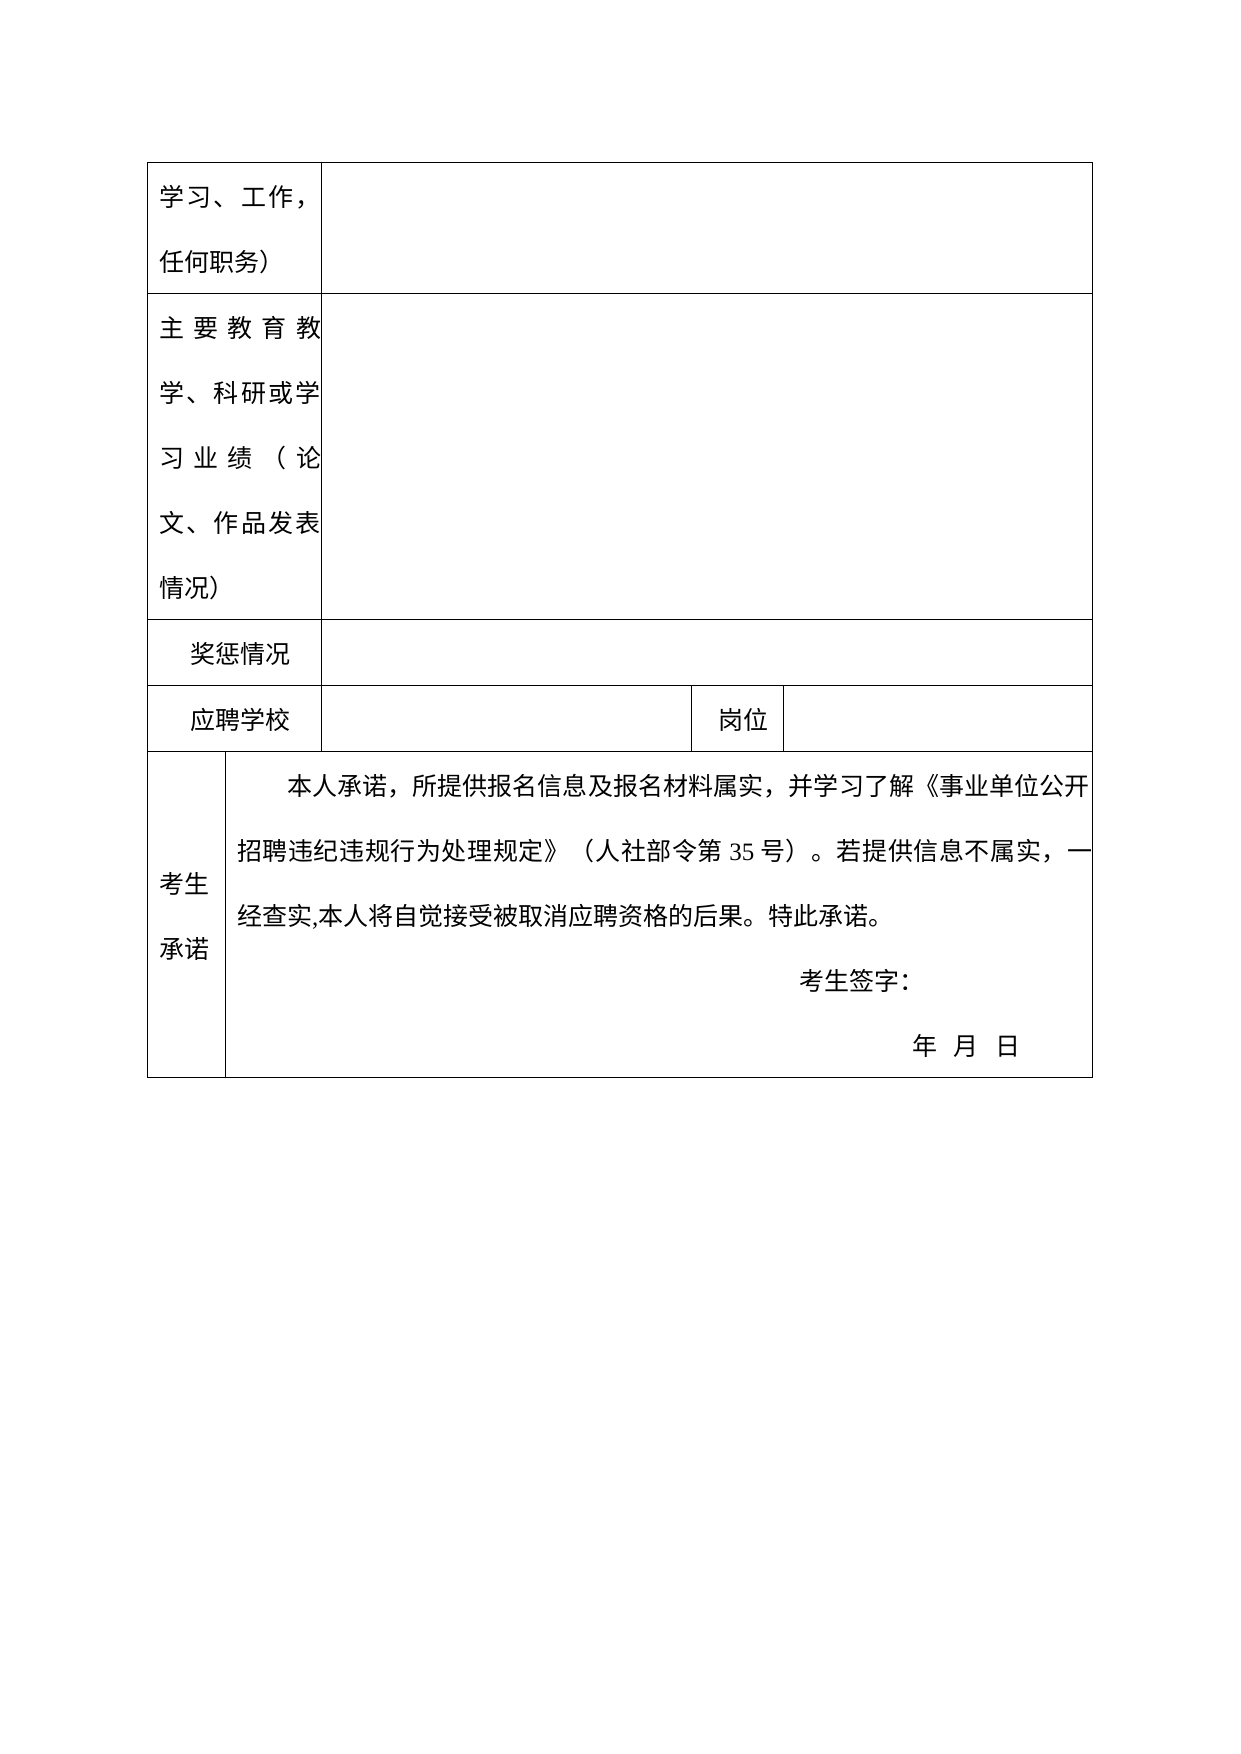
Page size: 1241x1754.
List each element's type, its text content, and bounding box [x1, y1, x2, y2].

table_cell 应聘学校 [148, 686, 321, 751]
table_cell 奖惩情况 [148, 620, 321, 685]
table_cell [322, 620, 1092, 685]
table_cell [784, 686, 1092, 751]
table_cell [148, 163, 321, 293]
table_cell 主要教育教学、科研或学习业绩（论文、作品发表情况） [148, 294, 321, 619]
table_cell 岗位 [692, 686, 783, 751]
table_cell 本人承诺，所提供报名信息及报名材料属实，并学习了解《事业单位公开招聘违纪违规行为处理规定》（人社部令第35号）。若提供信息不属实，一经查实,本人将自觉接受被取消应聘资格的后果。特此承诺。 考生签字： 年 月 日 [226, 752, 1092, 1077]
table_cell 考生 承诺 [148, 752, 225, 1077]
table_cell [322, 163, 1092, 293]
table_cell [322, 686, 691, 751]
table_cell [322, 294, 1092, 619]
